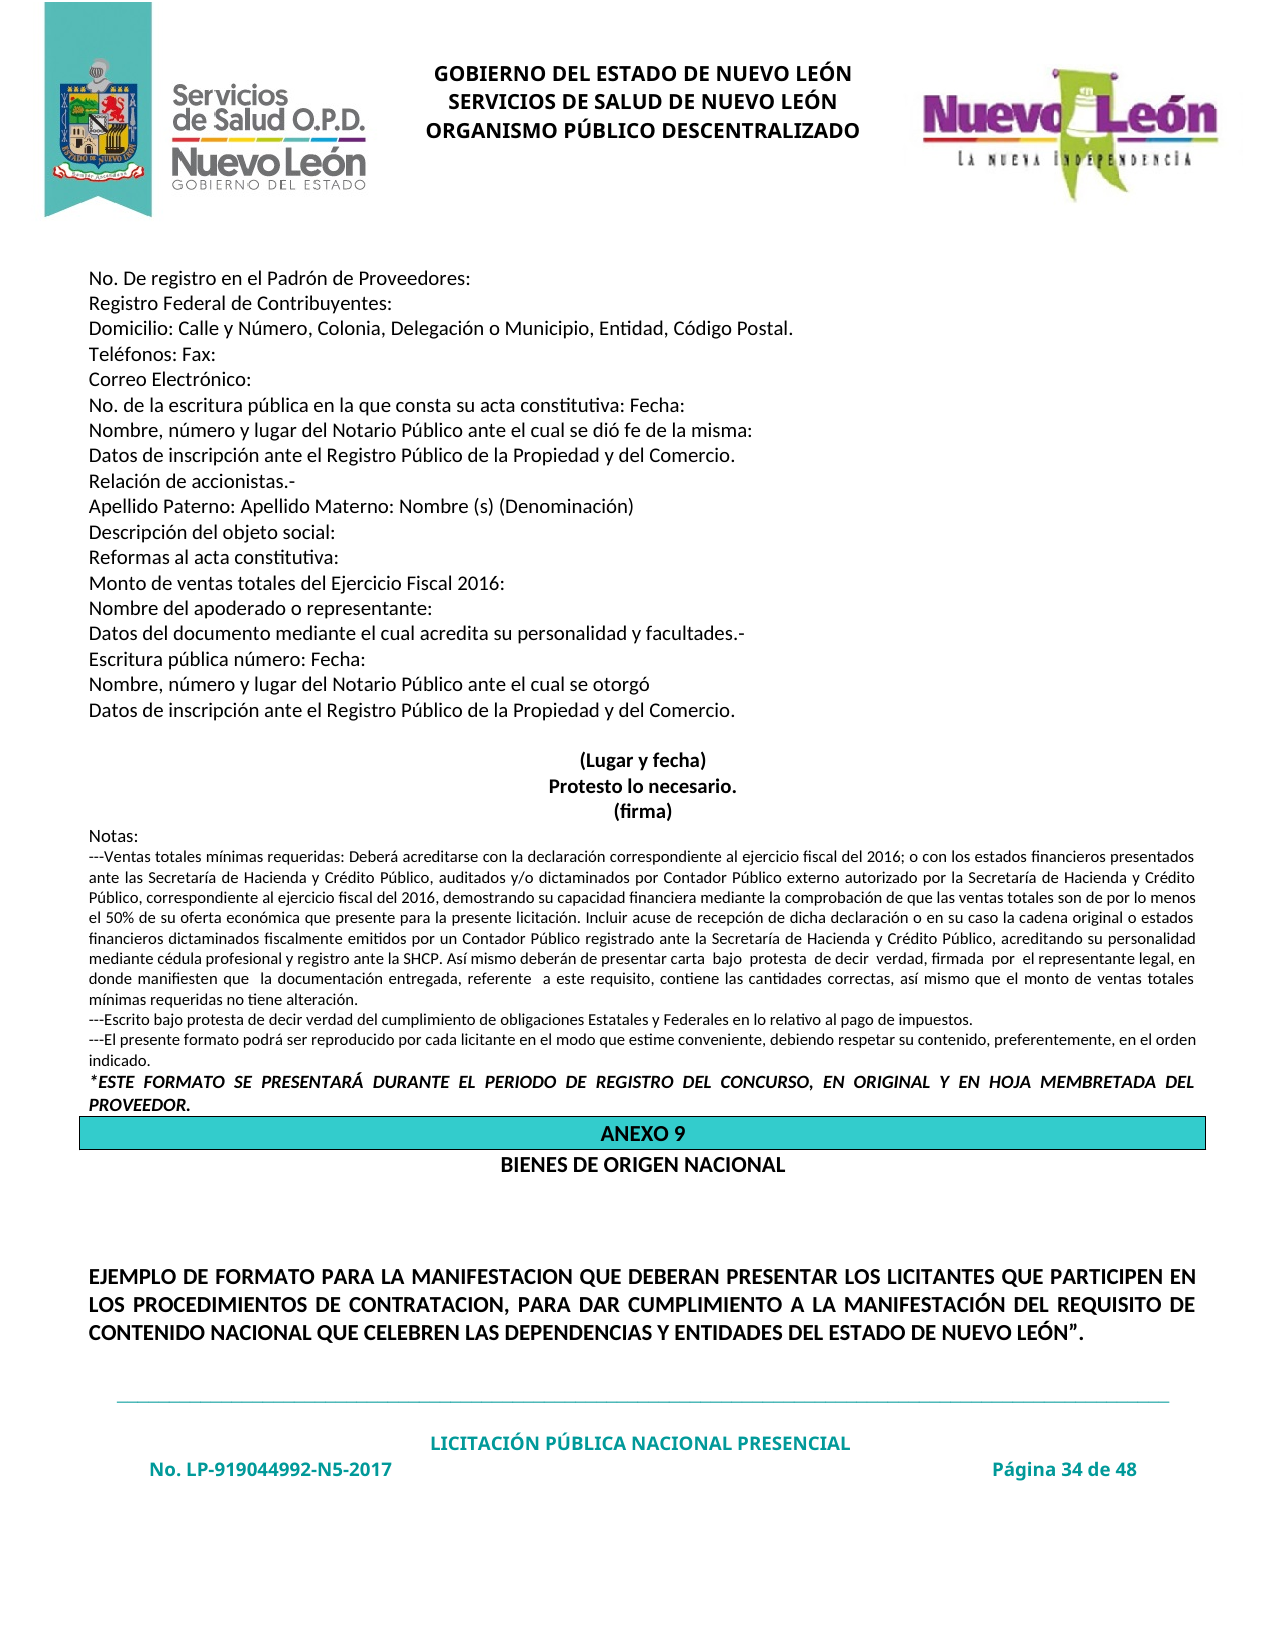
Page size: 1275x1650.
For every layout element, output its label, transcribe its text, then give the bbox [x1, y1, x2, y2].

text Descripción del objeto social: [89, 519, 1197, 544]
text ---Ventas totales mínimas requeridas: Deberá acreditarse con la declaración correspondiente al ejercicio fiscal del 2016; o con los estados financieros presentados ante las Secretaría de Hacienda y Crédito Público, auditados y/o dictaminados por Contador Público externo autorizado por la Secretaría de Hacienda y Crédito Público, correspondiente al ejercicio fiscal del 2016, demostrando su capacidad financiera mediante la comprobación de que las ventas totales son de por lo menos el 50% de su oferta económica que presente para la presente licitación. Incluir acuse de recepción de dicha declaración o en su caso la cadena original o estados financieros dictaminados fiscalmente emitidos por un Contador Público registrado ante la Secretaría de Hacienda y Crédito Público, acreditando su personalidad mediante cédula profesional y registro ante la SHCP. Así mismo deberán de presentar carta bajo protesta de decir verdad, firmada por el representante legal, en donde manifiesten que la documentación entregada, referente a este requisito, contiene las cantidades correctas, así mismo que el monto de ventas totales mínimas requeridas no tiene alteración. [89, 847, 1197, 1009]
text (firma) [89, 798, 1197, 824]
text Reformas al acta constitutiva: [89, 544, 1197, 570]
text No. De registro en el Padrón de Proveedores: [89, 265, 1197, 290]
text Nombre, número y lugar del Notario Público ante el cual se dió fe de la misma: [89, 417, 1197, 443]
text Datos del documento mediante el cual acredita su personalidad y facultades.- [89, 621, 1197, 646]
text Nombre del apoderado o representante: [89, 595, 1197, 621]
text Registro Federal de Contribuyentes: [89, 290, 1197, 316]
text Relación de accionistas.- [89, 468, 1197, 493]
text Teléfonos: Fax: [89, 341, 1197, 366]
text BIENES DE ORIGEN NACIONAL [89, 1150, 1197, 1178]
text ---Escrito bajo protesta de decir verdad del cumplimiento de obligaciones Estatales y Federales en lo relativo al pago de impuestos. [89, 1009, 1197, 1029]
text No. de la escritura pública en la que consta su acta constitutiva: Fecha: [89, 392, 1197, 417]
text ANEXO 9 [80, 1117, 1205, 1149]
text Correo Electrónico: [89, 366, 1197, 392]
text Nombre, número y lugar del Notario Público ante el cual se otorgó [89, 671, 1197, 697]
text Domicilio: Calle y Número, Colonia, Delegación o Municipio, Entidad, Código Postal. [89, 316, 1197, 341]
text Monto de ventas totales del Ejercicio Fiscal 2016: [89, 570, 1197, 595]
text Escritura pública número: Fecha: [89, 646, 1197, 671]
text Datos de inscripción ante el Registro Público de la Propiedad y del Comercio. [89, 443, 1197, 468]
picture [15, 2, 1249, 229]
text Protesto lo necesario. [89, 773, 1197, 798]
text Notas: [89, 824, 1197, 847]
text Datos de inscripción ante el Registro Público de la Propiedad y del Comercio. [89, 697, 1197, 722]
text *ESTE FORMATO SE PRESENTARÁ DURANTE EL PERIODO DE REGISTRO DEL CONCURSO, EN ORIGINAL Y EN HOJA MEMBRETADA DEL PROVEEDOR. [89, 1070, 1197, 1116]
text Apellido Paterno: Apellido Materno: Nombre (s) (Denominación) [89, 493, 1197, 519]
text ---El presente formato podrá ser reproducido por cada licitante en el modo que estime conveniente, debiendo respetar su contenido, preferentemente, en el orden indicado. [89, 1029, 1197, 1070]
text EJEMPLO DE FORMATO PARA LA MANIFESTACION QUE DEBERAN PRESENTAR LOS LICITANTES QUE PARTICIPEN EN LOS PROCEDIMIENTOS DE CONTRATACION, PARA DAR CUMPLIMIENTO A LA MANIFESTACIÓN DEL REQUISITO DE CONTENIDO NACIONAL QUE CELEBREN LAS DEPENDENCIAS Y ENTIDADES DEL ESTADO DE NUEVO LEÓN”. [89, 1262, 1197, 1346]
text (Lugar y fecha) [89, 748, 1197, 773]
